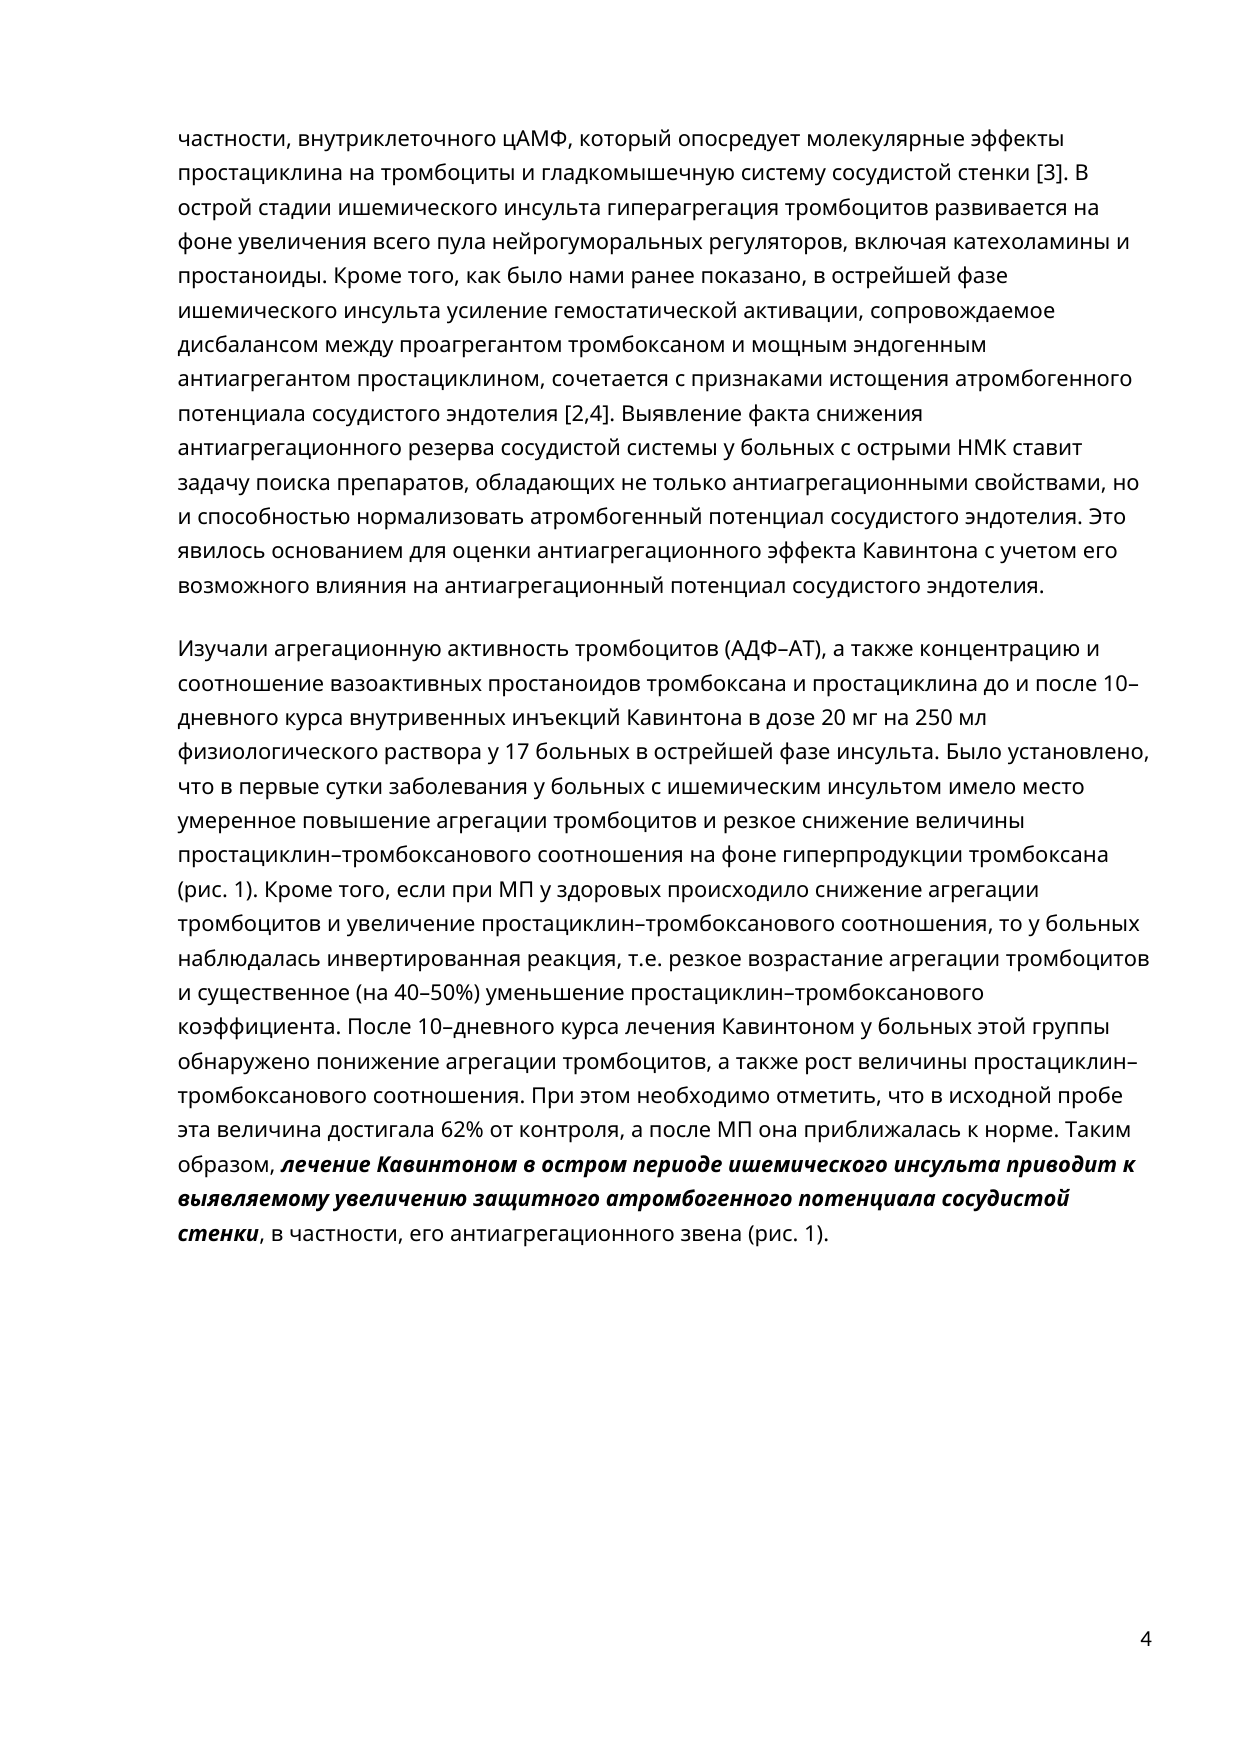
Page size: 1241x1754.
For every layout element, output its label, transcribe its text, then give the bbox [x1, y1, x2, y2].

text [177, 118, 1152, 599]
text Изучали агрегационную активность тромбоцитов (АДФ–АТ), а также концентрацию и соотношение вазоактивных простаноидов тромбоксана и простациклина до и после 10–дневного курса внутривенных инъекций Кавинтона в дозе 20 мг на 250 мл физиологического раствора у 17 больных в острейшей фазе инсульта. Было установлено, что в первые сутки заболевания у больных с ишемическим инсультом имело место умеренное повышение агрегации тромбоцитов и резкое снижение величины простациклин–тромбоксанового соотношения на фоне гиперпродукции тромбоксана (рис. 1). Кроме того, если при МП у здоровых происходило снижение агрегации тромбоцитов и увеличение простациклин–тромбоксанового соотношения, то у больных наблюдалась инвертированная реакция, т.е. резкое возрастание агрегации тромбоцитов и существенное (на 40–50%) уменьшение простациклин–тромбоксанового коэффициента. После 10–дневного курса лечения Кавинтоном у больных этой группы обнаружено понижение агрегации тромбоцитов, а также рост величины простациклин–тромбоксанового соотношения. При этом необходимо отметить, что в исходной пробе эта величина достигала 62% от контроля, а после МП она приближалась к норме. Таким образом, лечение Кавинтоном в остром периоде ишемического инсульта приводит к выявляемому увеличению защитного атромбогенного потенциала сосудистой стенки, в частности, его антиагрегационного звена (рис. 1). [177, 628, 1152, 1247]
